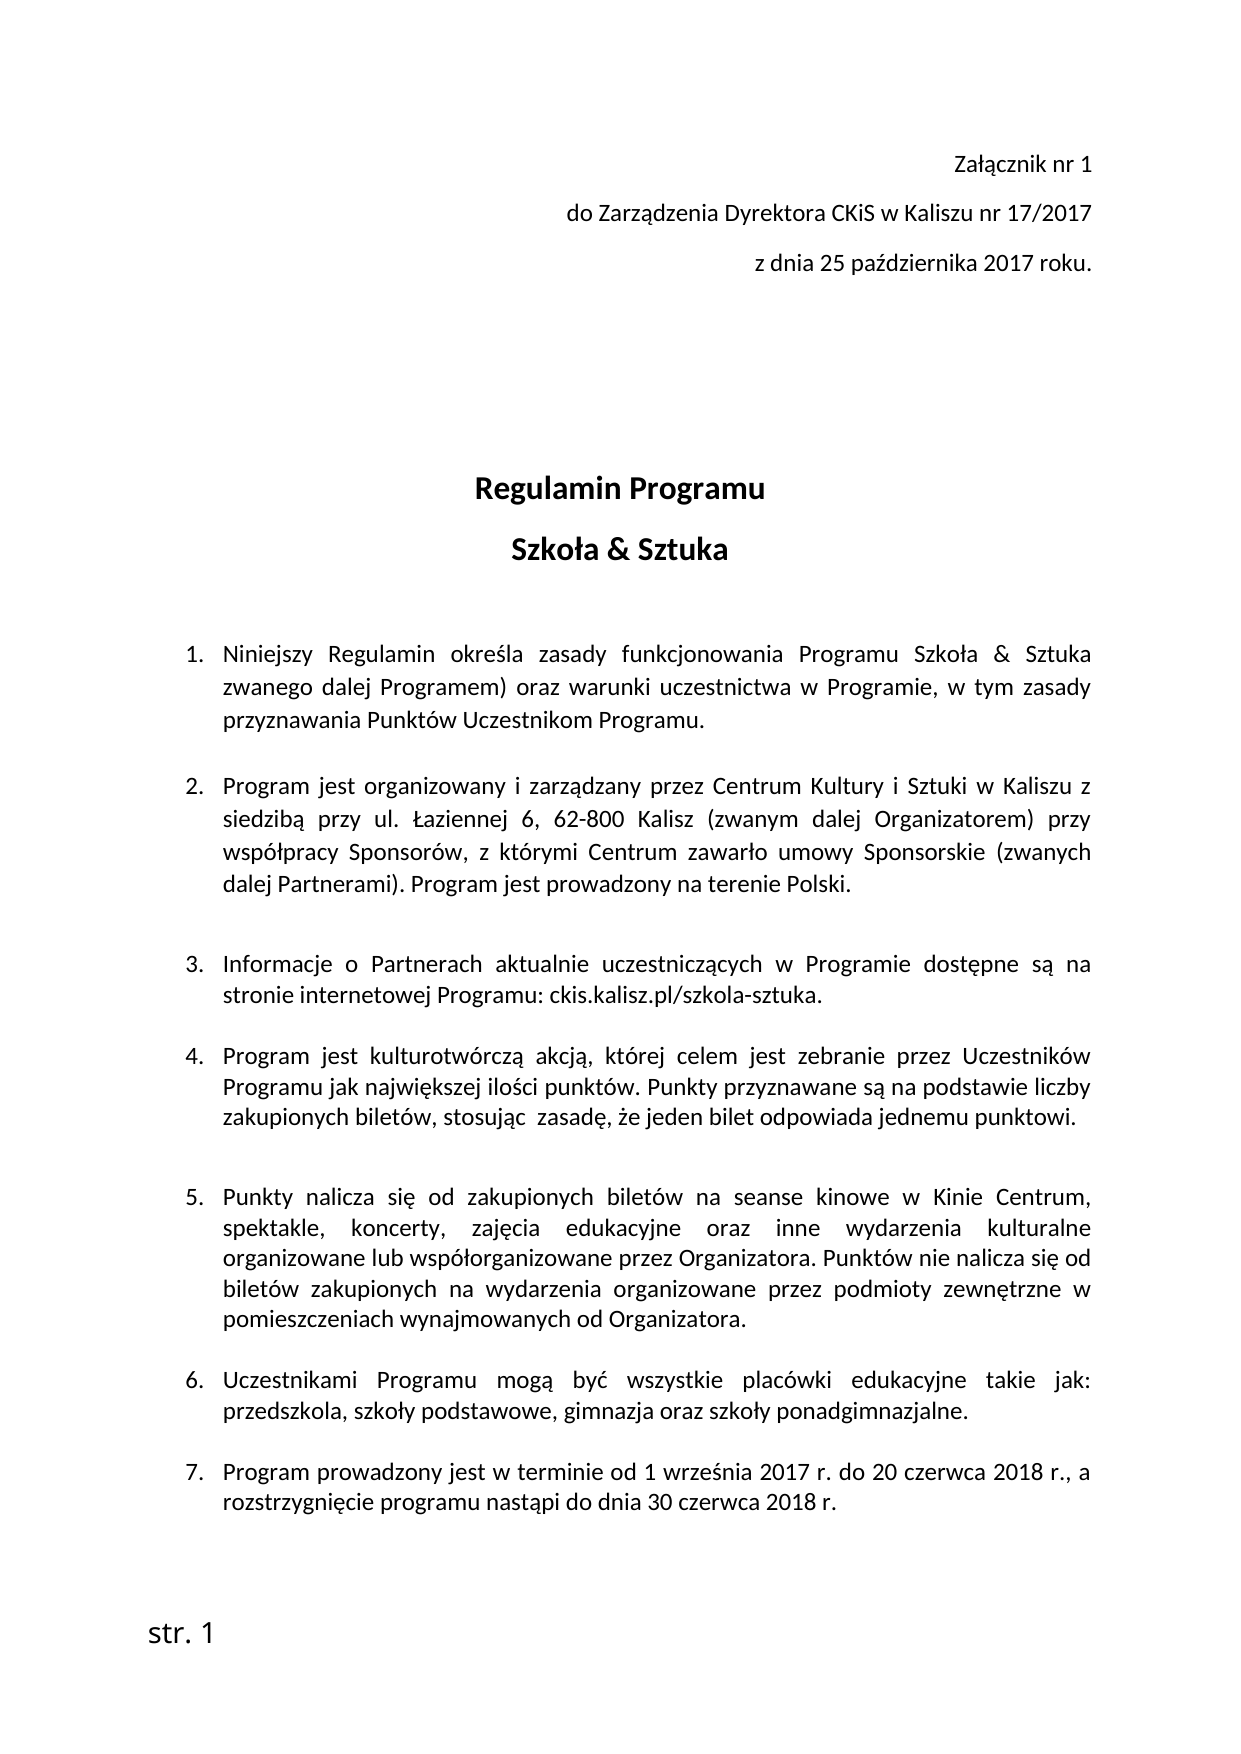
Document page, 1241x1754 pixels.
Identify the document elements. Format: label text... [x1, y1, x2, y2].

list Program prowadzony jest w terminie od 1 września 2017 r. do 20 czerwca 2018 r., a rozstrzygnięcie programu nastąpi do dnia 30 czerwca 2018 r. [185, 1456, 1092, 1517]
list Program jest organizowany i zarządzany przez Centrum Kultury i Sztuki w Kaliszu z siedzibą przy ul. Łaziennej 6, 62-800 Kalisz (zwanym dalej Organizatorem) przy współpracy Sponsorów, z którymi Centrum zawarło umowy Sponsorskie (zwanych dalej Partnerami). Program jest prowadzony na terenie Polski. [185, 770, 1092, 899]
list Program jest kulturotwórczą akcją, której celem jest zebranie przez Uczestników Programu jak największej ilości punktów. Punkty przyznawane są na podstawie liczby zakupionych biletów, stosując zasadę, że jeden bilet odpowiada jednemu punktowi. [185, 1040, 1092, 1132]
text z dnia 25 października 2017 roku. [148, 247, 1092, 277]
list Informacje o Partnerach aktualnie uczestniczących w Programie dostępne są na stronie internetowej Programu: ckis.kalisz.pl/szkola-sztuka. [185, 949, 1092, 1010]
text Regulamin Programu [148, 467, 1092, 508]
text Załącznik nr 1 [148, 148, 1092, 178]
text Szkoła & Sztuka [148, 528, 1092, 569]
list Niniejszy Regulamin określa zasady funkcjonowania Programu Szkoła & Sztuka zwanego dalej Programem) oraz warunki uczestnictwa w Programie, w tym zasady przyznawania Punktów Uczestnikom Programu. [185, 638, 1092, 734]
list Punkty nalicza się od zakupionych biletów na seanse kinowe w Kinie Centrum, spektakle, koncerty, zajęcia edukacyjne oraz inne wydarzenia kulturalne organizowane lub współorganizowane przez Organizatora. Punktów nie nalicza się od biletów zakupionych na wydarzenia organizowane przez podmioty zewnętrzne w pomieszczeniach wynajmowanych od Organizatora. [185, 1181, 1092, 1334]
text do Zarządzenia Dyrektora CKiS w Kaliszu nr 17/2017 [148, 197, 1092, 228]
list Uczestnikami Programu mogą być wszystkie placówki edukacyjne takie jak: przedszkola, szkoły podstawowe, gimnazja oraz szkoły ponadgimnazjalne. [185, 1364, 1092, 1426]
